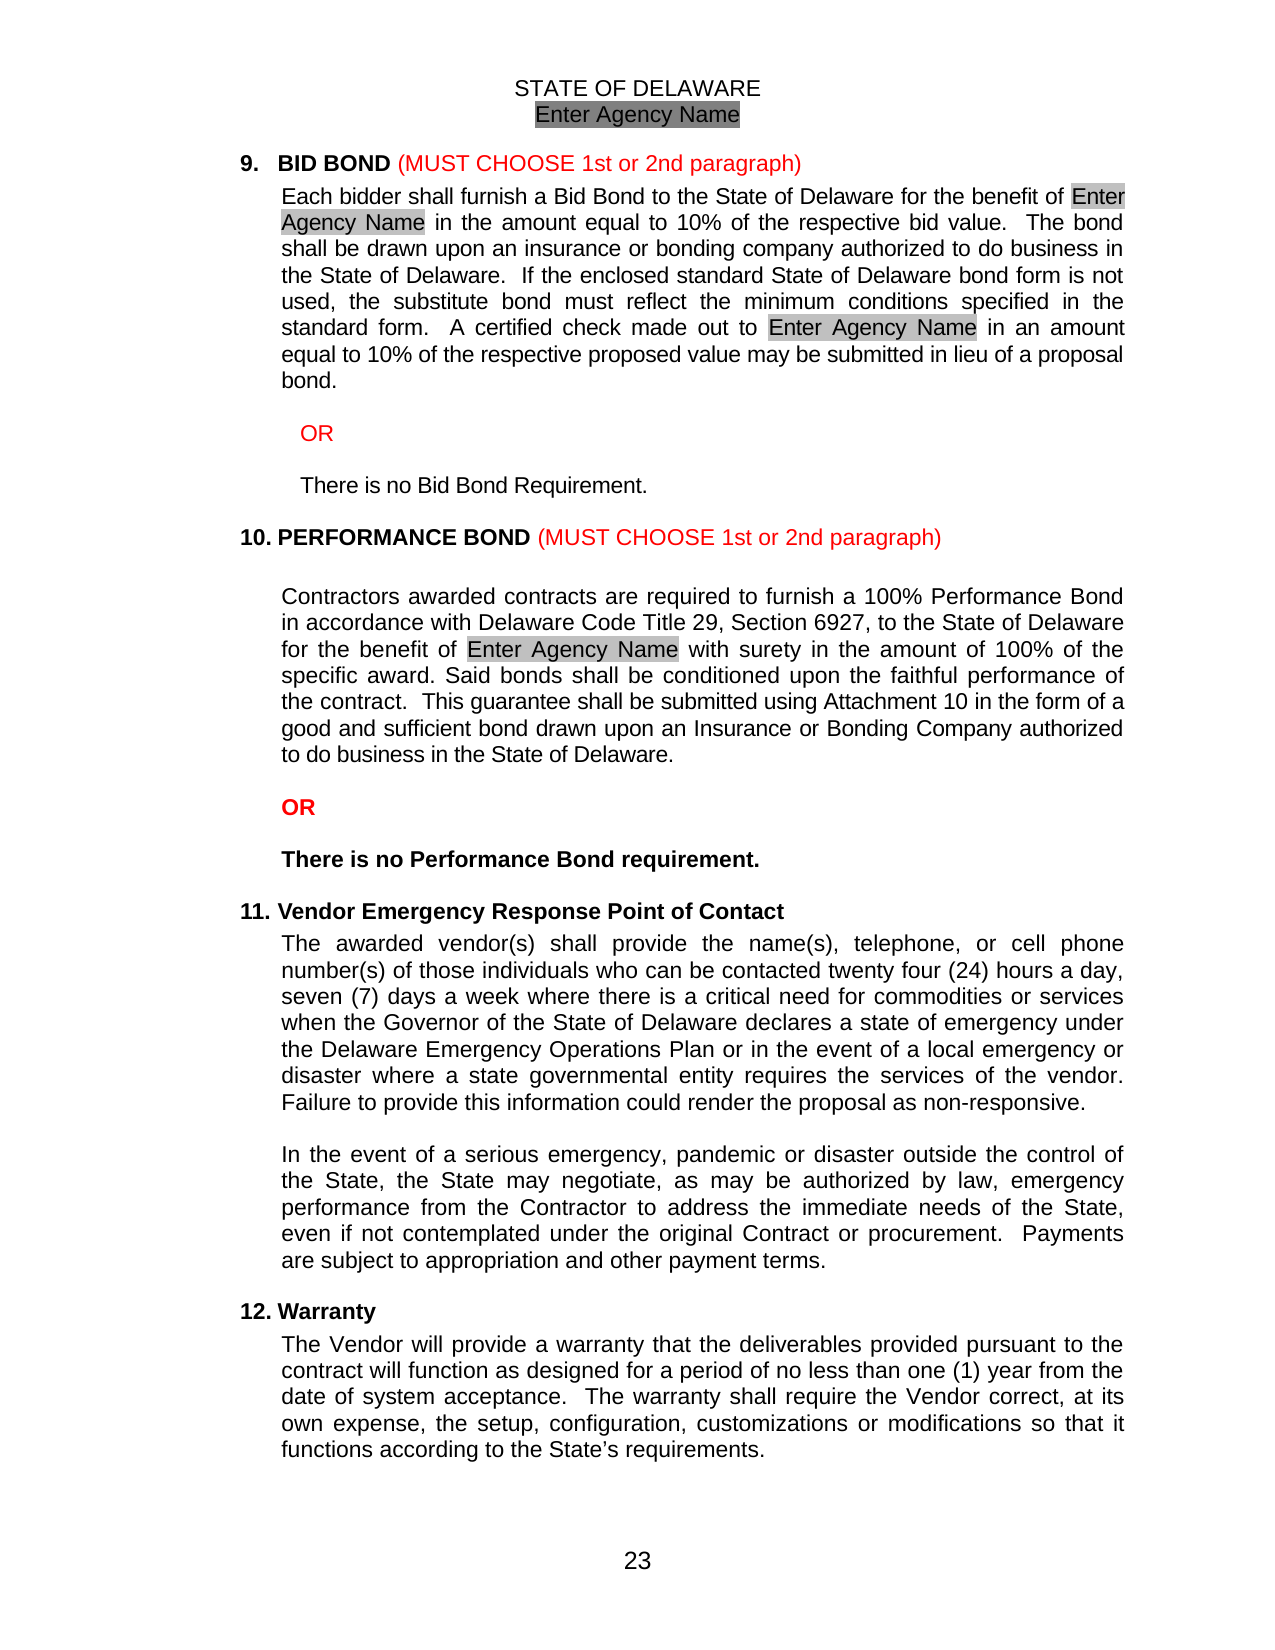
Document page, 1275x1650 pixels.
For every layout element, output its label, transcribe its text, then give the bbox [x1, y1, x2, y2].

text There is no Performance Bond requirement. [281, 846, 1125, 873]
list There is no Bid Bond Requirement. [300, 472, 1125, 499]
subtitle BID BOND (MUST CHOOSE 1st or 2nd paragraph) [240, 150, 1125, 176]
list OR [300, 420, 1125, 446]
list Each bidder shall furnish a Bid Bond to the State of Delaware for the benefit of Enter Agency Name in the amount equal to 10% of the respective bid value. The bond shall be drawn upon an insurance or bonding company authorized to do business in the State of Delaware. If the enclosed standard State of Delaware bond form is not used, the substitute bond must reflect the minimum conditions specified in the standard form. A certified check made out to Enter Agency Name in an amount equal to 10% of the respective proposed value may be submitted in lieu of a proposal bond. [281, 183, 1125, 393]
text The Vendor will provide a warranty that the deliverables provided pursuant to the contract will function as designed for a period of no less than one (1) year from the date of system acceptance. The warranty shall require the Vendor correct, at its own expense, the setup, configuration, customizations or modifications so that it functions according to the State’s requirements. [281, 1331, 1125, 1462]
text The awarded vendor(s) shall provide the name(s), telephone, or cell phone number(s) of those individuals who can be contacted twenty four (24) hours a day, seven (7) days a week where there is a critical need for commodities or services when the Governor of the State of Delaware declares a state of emergency under the Delaware Emergency Operations Plan or in the event of a local emergency or disaster where a state governmental entity requires the services of the vendor. Failure to provide this information could render the proposal as non-responsive. [281, 930, 1125, 1115]
text In the event of a serious emergency, pandemic or disaster outside the control of the State, the State may negotiate, as may be authorized by law, emergency performance from the Contractor to address the immediate needs of the State, even if not contemplated under the original Contract or procurement. Payments are subject to appropriation and other payment terms. [281, 1141, 1125, 1273]
subtitle PERFORMANCE BOND (MUST CHOOSE 1st or 2nd paragraph) [240, 524, 1125, 550]
text Contractors awarded contracts are required to furnish a 100% Performance Bond in accordance with Delaware Code Title 29, Section 6927, to the State of Delaware for the benefit of Enter Agency Name with surety in the amount of 100% of the specific award. Said bonds shall be conditioned upon the faithful performance of the contract. This guarantee shall be submitted using Attachment 10 in the form of a good and sufficient bond drawn upon an Insurance or Bonding Company authorized to do business in the State of Delaware. [281, 583, 1125, 767]
subtitle Vendor Emergency Response Point of Contact [240, 898, 1125, 924]
subtitle Warranty [240, 1298, 1125, 1324]
text OR [281, 794, 1125, 820]
